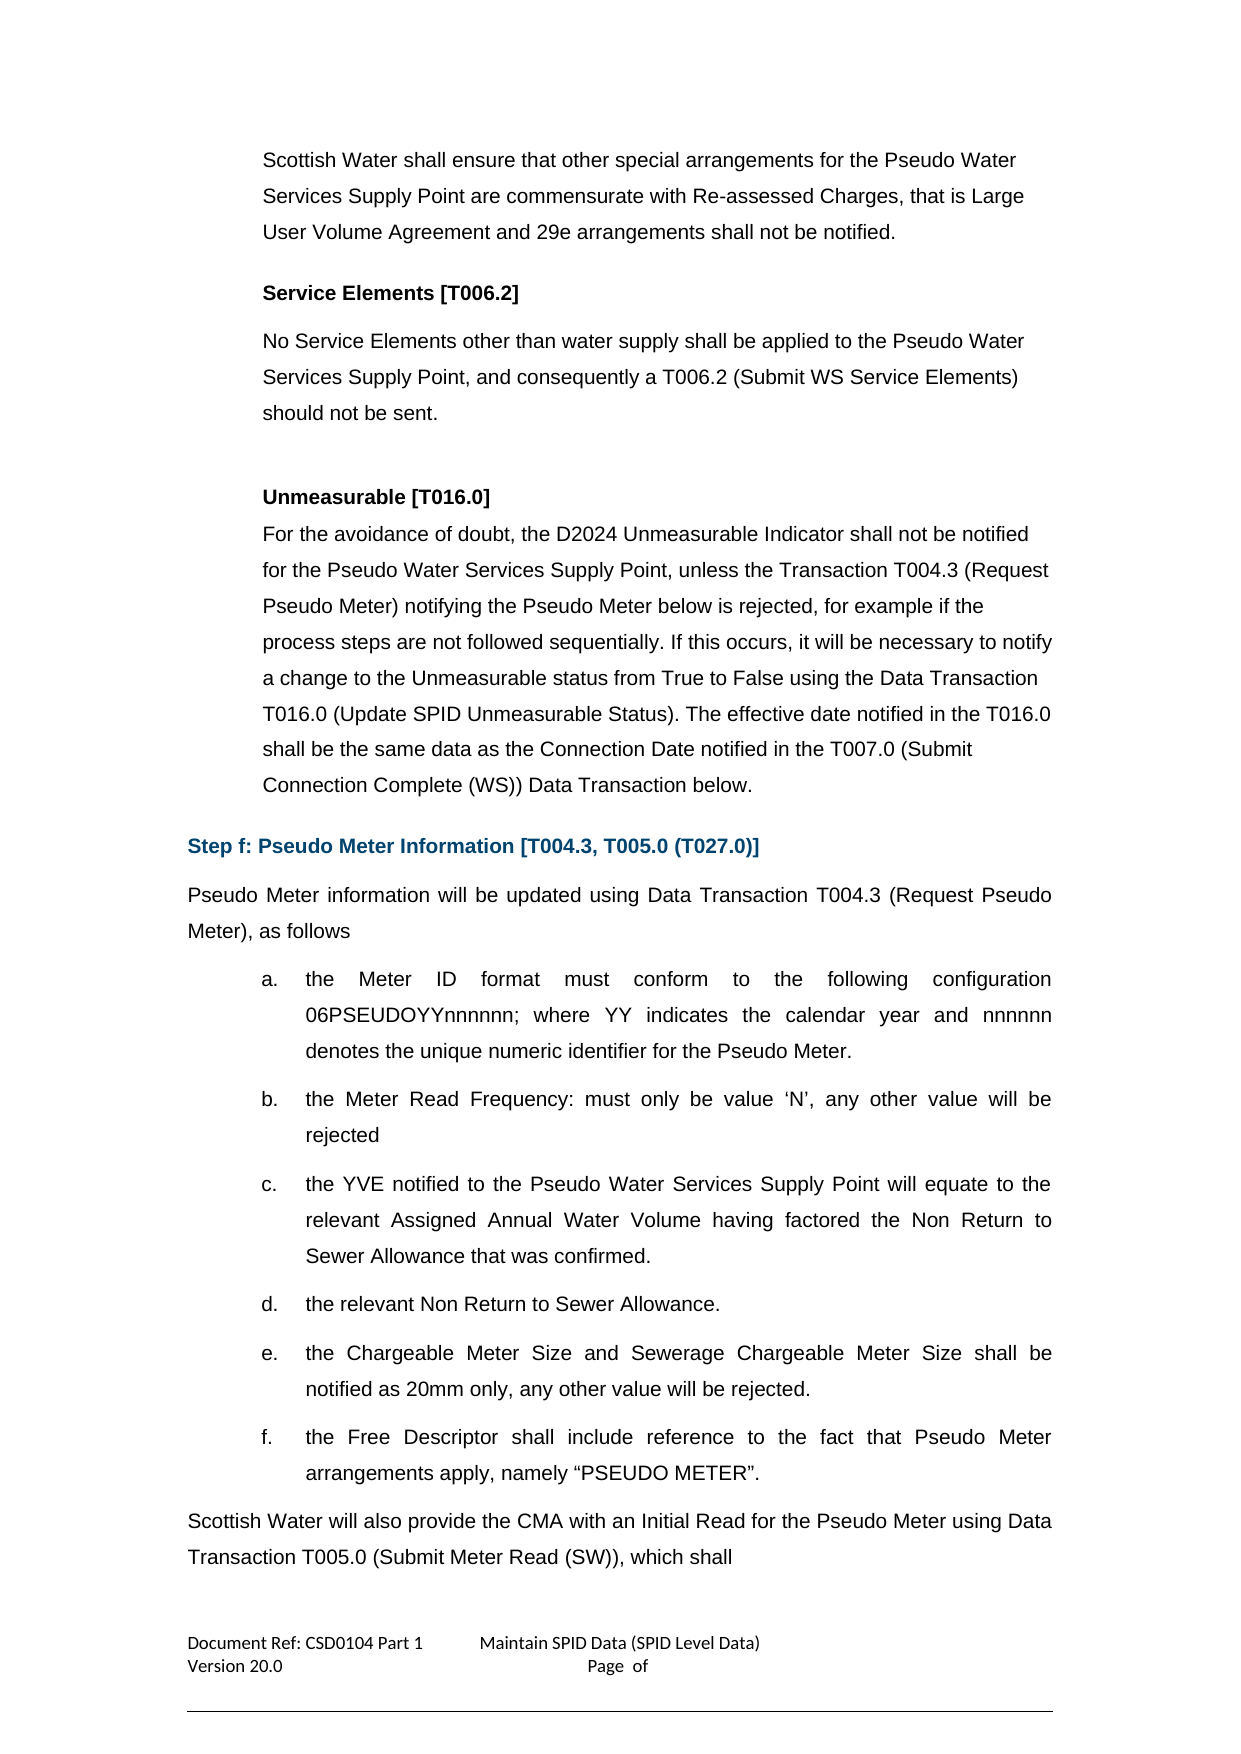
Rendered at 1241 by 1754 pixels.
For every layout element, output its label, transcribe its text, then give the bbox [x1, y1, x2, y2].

text No Service Elements other than water supply shall be applied to the Pseudo Water Services Supply Point, and consequently a T006.2 (Submit WS Service Elements) should not be sent. [262, 329, 1053, 425]
subtitle Service Elements [T006.2] [262, 281, 1053, 304]
text Unmeasurable [T016.0] [262, 485, 1053, 509]
subtitle Step f: Pseudo Meter Information [T004.3, T005.0 (T027.0)] [187, 834, 1053, 858]
list the Chargeable Meter Size and Sewerage Chargeable Meter Size shall be notified as 20mm only, any other value will be rejected. [261, 1340, 1053, 1400]
text Scottish Water will also provide the with an Initial Read for the Pseudo Meter using Data Transaction T005.0 (Submit Meter Read (SW)), which shall [187, 1509, 1053, 1569]
text For the avoidance of doubt, the D2024 Unmeasurable Indicator shall not be notified for the Pseudo Water Services Supply Point, unless the Transaction T004.3 (Request Pseudo Meter) notifying the Pseudo Meter below is rejected, for example if the process steps are not followed sequentially. If this occurs, it will be necessary to notify a change to the Unmeasurable status from True to False using the Data Transaction T016.0 (Update SPID Unmeasurable Status). The effective date notified in the T016.0 shall be the same data as the Connection Date notified in the T007.0 (Submit Connection Complete (WS)) Data Transaction below. [262, 522, 1053, 797]
text Pseudo Meter information will be updated using Data Transaction T004.3 (Request Pseudo Meter), as follows [187, 883, 1053, 942]
list the Meter ID format must conform to the following configuration 06PSEUDOYYnnnnnn; where YY indicates the calendar year and nnnnnn denotes the unique numeric identifier for the Pseudo Meter. [261, 967, 1053, 1063]
list the relevant Non Return to Sewer Allowance. [261, 1292, 1053, 1316]
list the Meter Read Frequency: must only be value ‘N’, any other value will be rejected [261, 1087, 1053, 1147]
text Scottish Water shall ensure that other special arrangements for the Pseudo Water Services Supply Point are commensurate with Re-assessed Charges, that is Large User Volume Agreement and 29e arrangements shall not be notified. [262, 148, 1053, 243]
list the Free Descriptor shall include reference to the fact that Pseudo Meter arrangements apply, namely “PSEUDO METER”. [261, 1425, 1053, 1485]
list the YVE notified to the Pseudo Water Services Supply Point will equate to the relevant Assigned Annual Water Volume having factored the Non Return to Sewer Allowance that was confirmed. [261, 1172, 1053, 1267]
